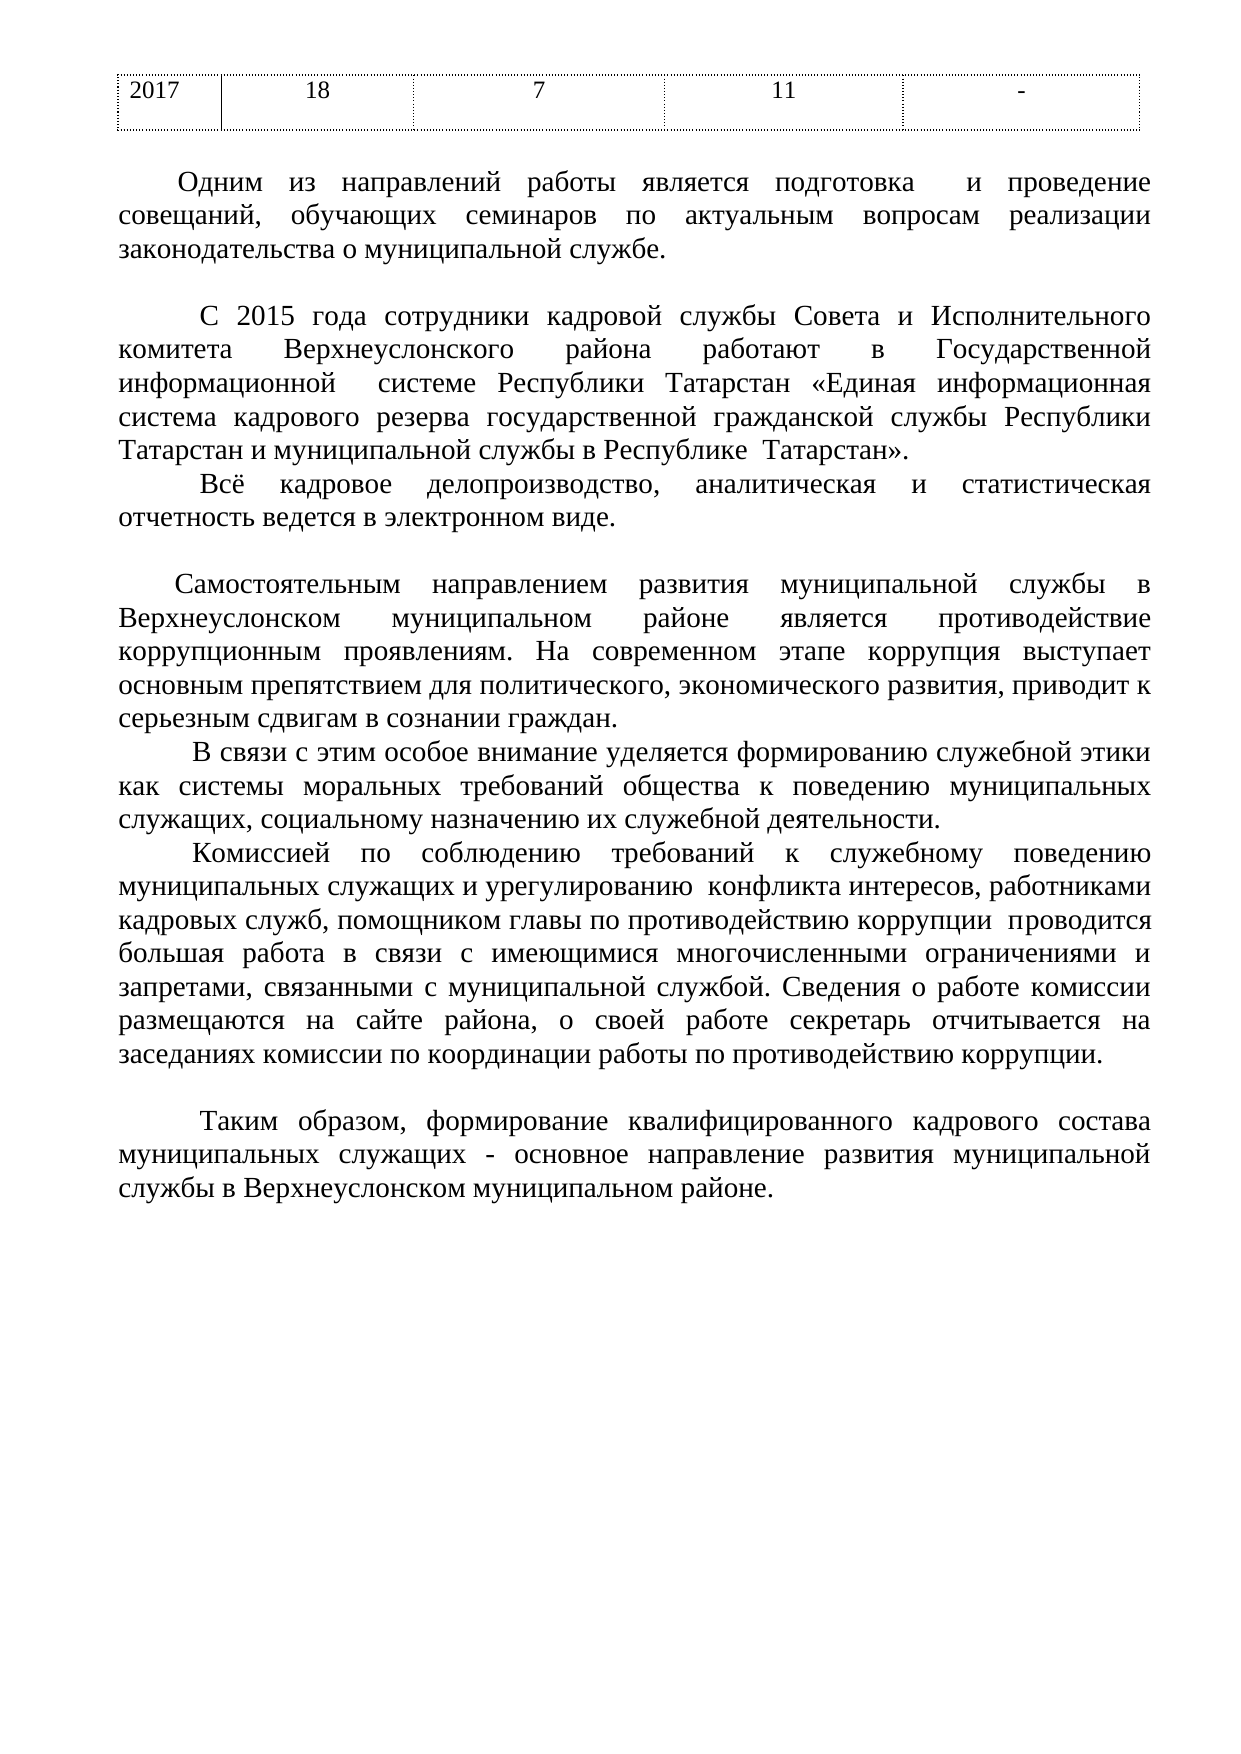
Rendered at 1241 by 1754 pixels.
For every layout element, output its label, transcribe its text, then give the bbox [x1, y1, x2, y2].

text В связи с этим особое внимание уделяется формированию служебной этики как системы моральных требований общества к поведению муниципальных служащих, социальному назначению их служебной деятельности. [118, 734, 1152, 835]
table_cell 7 [414, 74, 664, 129]
table_cell 11 [664, 74, 903, 129]
table_cell - [903, 74, 1139, 129]
text Комиссией по соблюдению требований к служебному поведению муниципальных служащих и урегулированию конфликта интересов, работниками кадровых служб, помощником главы по противодействию коррупции проводится большая работа в связи с имеющимися многочисленными ограничениями и запретами, связанными с муниципальной службой. Сведения о работе комиссии размещаются на сайте района, о своей работе секретарь отчитывается на заседаниях комиссии по координации работы по противодействию коррупции. [118, 835, 1152, 1069]
text Всё кадровое делопроизводство, аналитическая и статистическая отчетность ведется в электронном виде. [118, 466, 1152, 533]
text С 2015 года сотрудники кадровой службы Совета и Исполнительного комитета Верхнеуслонского района работают в Государственной информационной системе Республики Татарстан «Единая информационная система кадрового резерва государственной гражданской службы Республики Татарстан и муниципальной службы в Республике Татарстан». [118, 298, 1152, 466]
text Одним из направлений работы является подготовка и проведение совещаний, обучающих семинаров по актуальным вопросам реализации законодательства о муниципальной службе. [118, 164, 1152, 264]
table_cell 2017 [118, 74, 221, 129]
table_cell 18 [222, 74, 413, 129]
text Самостоятельным направлением развития муниципальной службы в Верхнеуслонском муниципальном районе является противодействие коррупционным проявлениям. На современном этапе коррупция выступает основным препятствием для политического, экономического развития, приводит к серьезным сдвигам в сознании граждан. [118, 566, 1152, 734]
text Таким образом, формирование квалифицированного кадрового состава муниципальных служащих - основное направление развития муниципальной службы в Верхнеуслонском муниципальном районе. [118, 1103, 1152, 1204]
